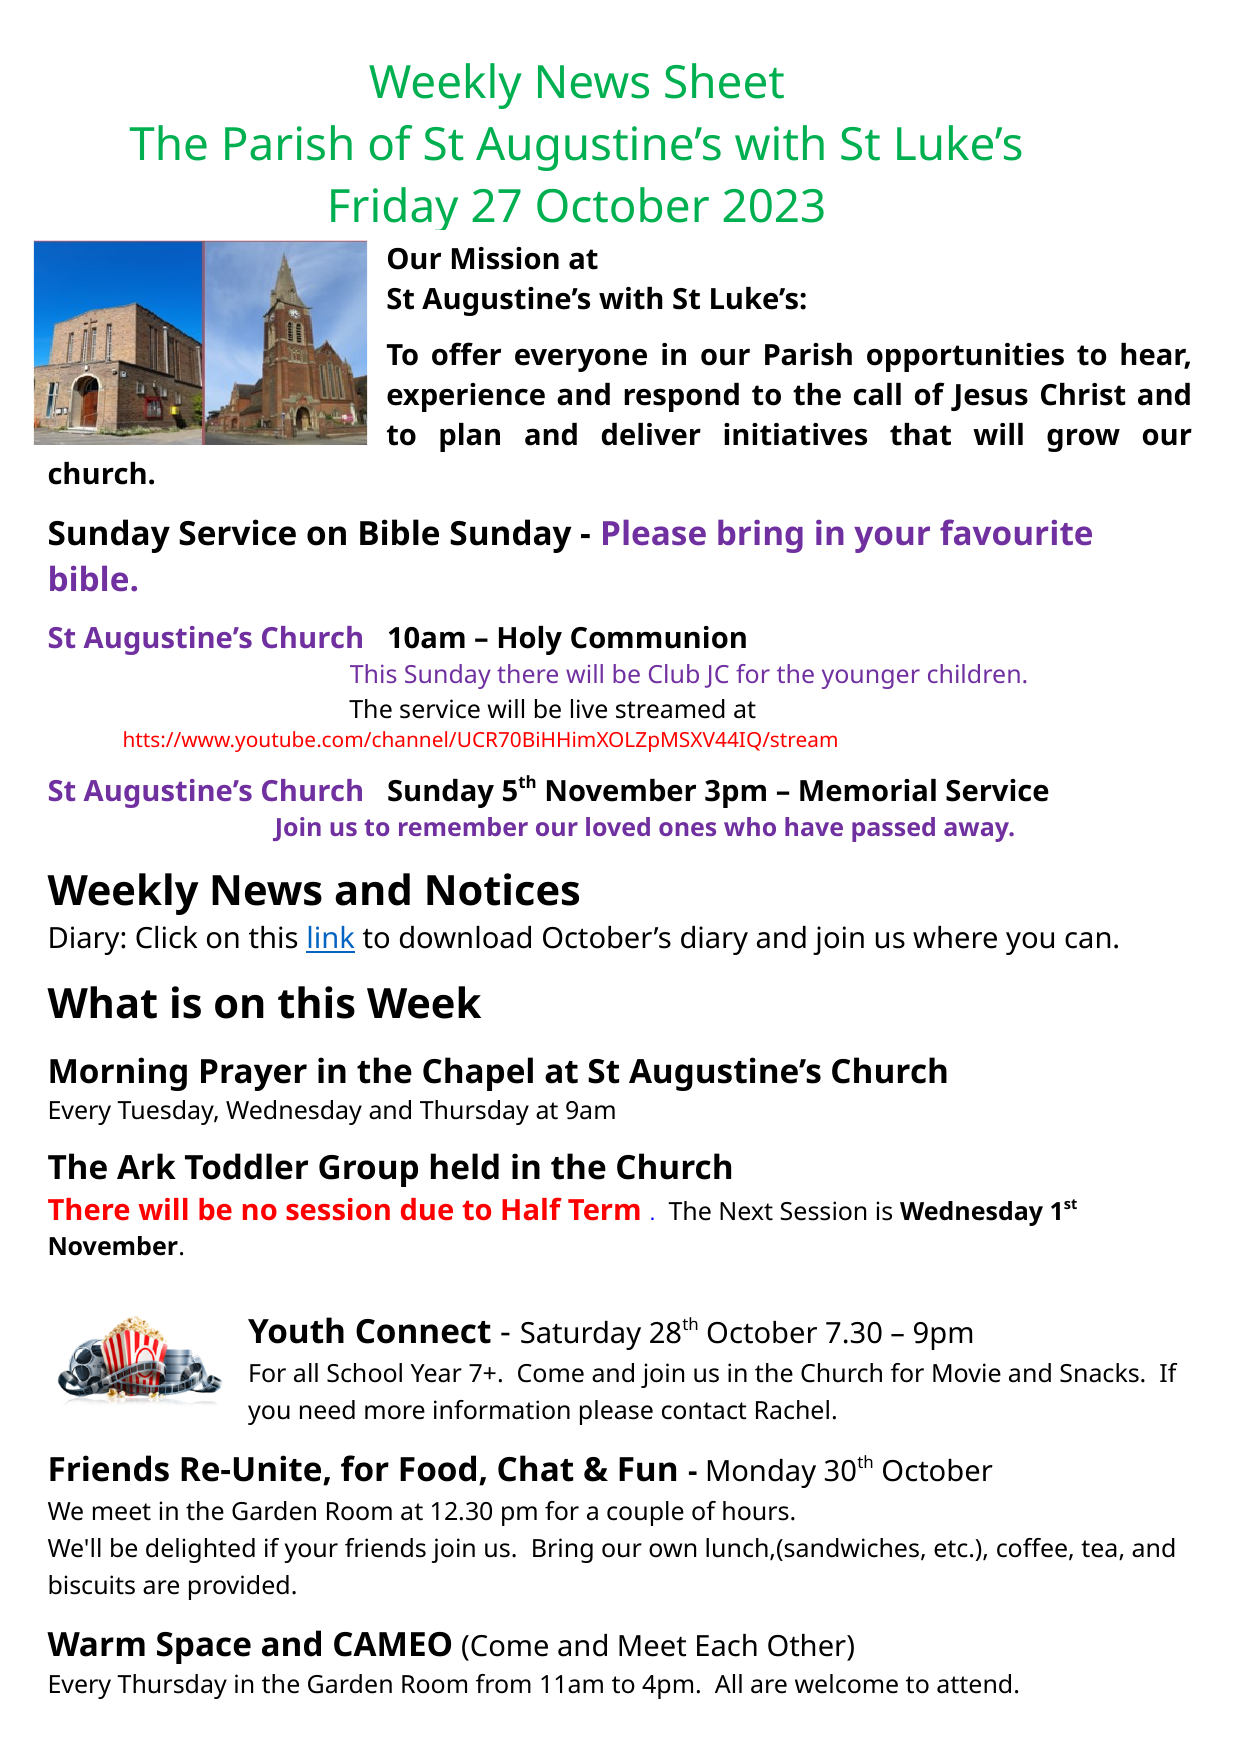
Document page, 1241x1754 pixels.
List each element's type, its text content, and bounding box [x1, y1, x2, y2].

picture [47, 1307, 229, 1408]
text Friends Re-Unite, for Food, Chat & Fun - Monday 30th October We meet in the Garden Room at 12.30 pm for a couple of hours. We'll be delighted if your friends join us. Bring our own lunch,(sandwiches, etc.), coffee, tea, and biscuits are provided. [47, 1446, 1193, 1601]
text St Augustine’s Church Sunday 5th November 3pm – Memorial Service Join us to remember our loved ones who have passed away. [47, 770, 1193, 844]
text Youth Connect - Saturday 28th October 7.30 – 9pm For all School Year 7+. Come and join us in the Church for Movie and Snacks. If you need more information please contact Rachel. [47, 1307, 1193, 1426]
text Warm Space and CAMEO (Come and Meet Each Other) Every Thursday in the Garden Room from 11am to 4pm. All are welcome to attend. [47, 1621, 1193, 1700]
text Our Mission at St Augustine’s with St Luke’s: [47, 41, 1193, 318]
text Weekly News and Notices Diary: Click on this link to download October’s diary and join us where you can. [47, 861, 1193, 957]
text The Ark Toddler Group held in the Church There will be no session due to Half Term . The Next Session is Wednesday 1st November. [47, 1143, 1193, 1291]
text St Augustine’s Church 10am – Holy Communion This Sunday there will be Club JC for the younger children. The service will be live streamed at htts://www.youtube.com/channel/UCR70BiHHimXOLZpMSXV44IQ/stream [47, 617, 1193, 754]
text Sunday Service on Bible Sunday - Please bring in your favourite bible. [47, 510, 1193, 601]
picture [32, 240, 367, 444]
text Morning Prayer in the Chapel at St Augustine’s Church Every Tuesday, Wednesday and Thursday at 9am [47, 1047, 1193, 1127]
text What is on this Week [47, 974, 1193, 1031]
text To offer everyone in our Parish opportunities to hear, experience and respond to the call of Jesus Christ and to plan and deliver initiatives that will grow our church. [47, 334, 1193, 493]
